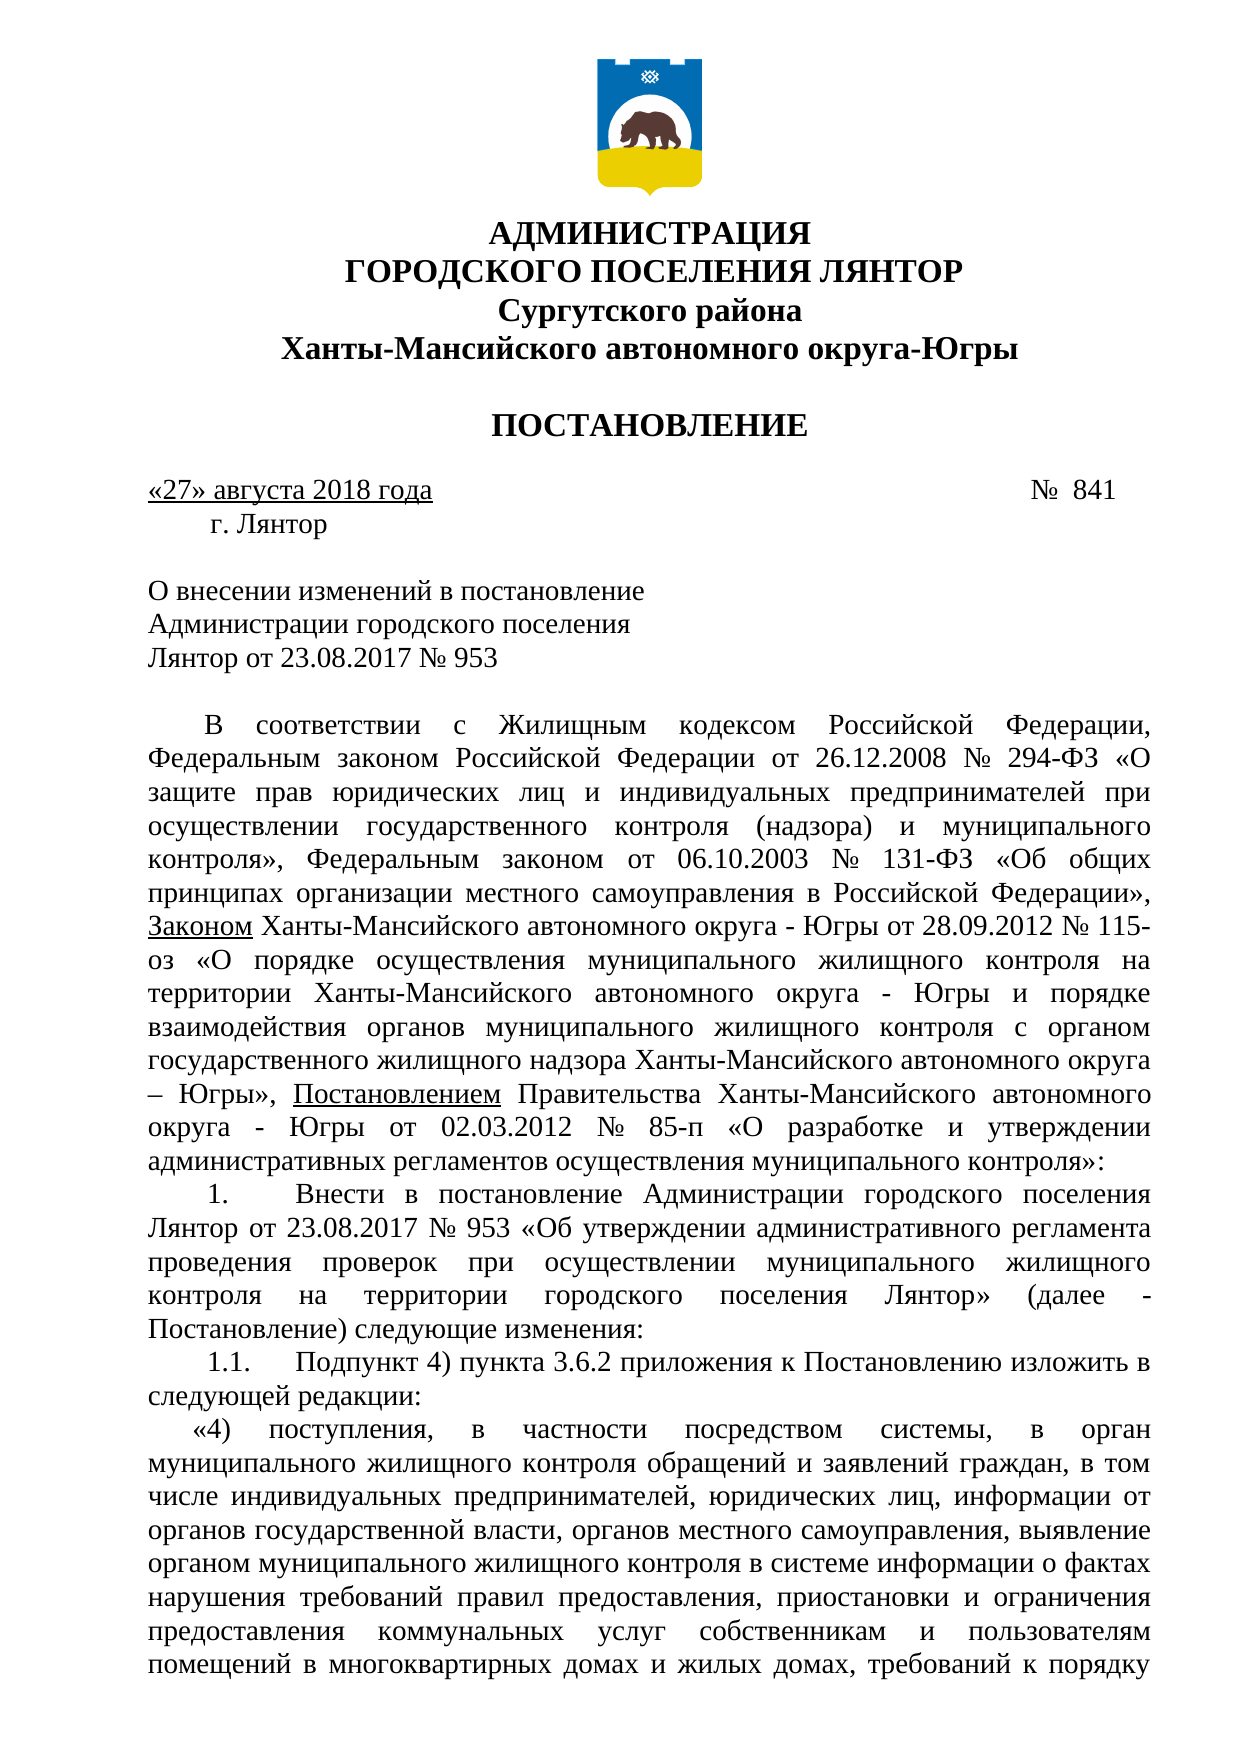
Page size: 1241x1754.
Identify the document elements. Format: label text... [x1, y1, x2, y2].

text АДМИНИСТРАЦИЯ [148, 213, 1152, 252]
text г. Лянтор [148, 506, 1152, 539]
text Сургутского района [148, 290, 1152, 328]
list Подпункт 4) пункта 3.6.2 приложения к Постановлению изложить в следующей редакции: [148, 1344, 1152, 1411]
text «27» августа 2018 года № 841 [148, 472, 1152, 506]
text О внесении изменений в постановление Администрации городского поселения [148, 573, 721, 640]
list Внести в постановление Администрации городского поселения Лянтор от 23.08.2017 № 953 «Об утверждении административного регламента проведения проверок при осуществлении муниципального жилищного контроля на территории городского поселения Лянтор» (далее - Постановление) следующие изменения: [148, 1177, 1152, 1344]
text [148, 1411, 1152, 1680]
text Лянтор от 23.08.2017 № 953 [148, 640, 721, 673]
text Ханты-Мансийского автономного округа-Югры [148, 328, 1152, 367]
text В соответствии с Жилищным кодексом Российской Федерации, Федеральным законом Российской Федерации от 26.12.2008 № 294-ФЗ «О защите прав юридических лиц и индивидуальных предпринимателей при осуществлении государственного контроля (надзора) и муниципального контроля», Федеральным законом от 06.10.2003 № 131-ФЗ «Об общих принципах организации местного самоуправления в Российской Федерации», Законом Ханты-Мансийского автономного округа - Югры от 28.09.2012 № 115-оз «О порядке осуществления муниципального жилищного контроля на территории Ханты-Мансийского автономного округа - Югры и порядке взаимодействия органов муниципального жилищного контроля с органом государственного жилищного надзора Ханты-Мансийского автономного округа – Югры», Постановлением Правительства Ханты-Мансийского автономного округа - Югры от 02.03.2012 № 85-п «О разработке и утверждении административных регламентов осуществления муниципального контроля»: [148, 707, 1152, 1177]
text ПОСТАНОВЛЕНИЕ [148, 405, 1152, 443]
text ГОРОДСКОГО ПОСЕЛЕНИЯ ЛЯНТОР [148, 252, 1152, 290]
